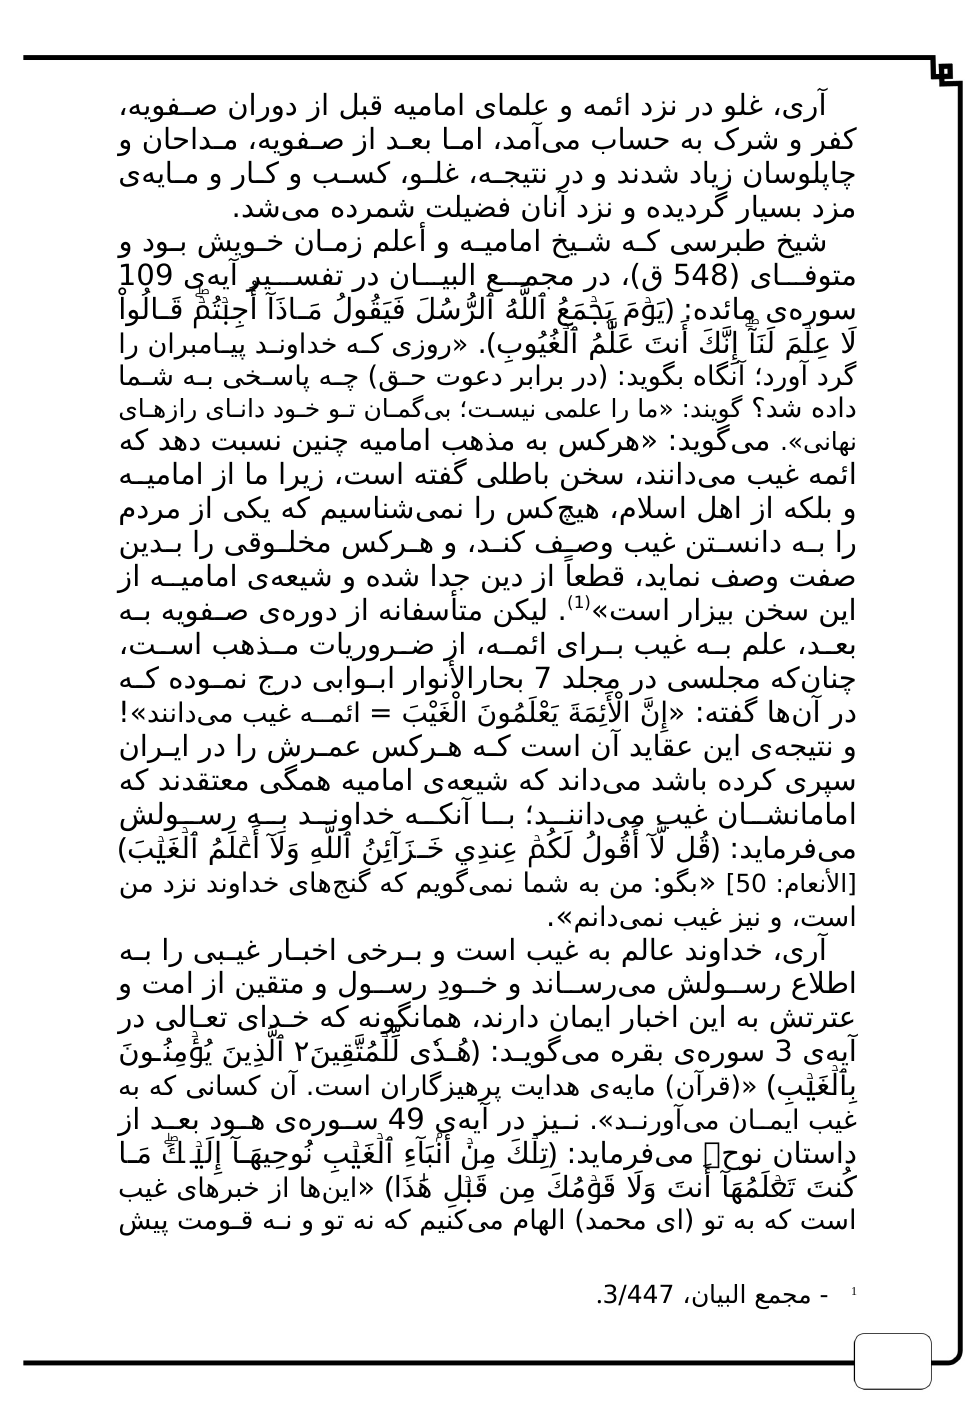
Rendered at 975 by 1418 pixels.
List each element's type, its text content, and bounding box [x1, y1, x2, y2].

text آری، غلو در نزد ائمه و علمای امامیه قبل از دوران صفویه، کفر و شرک به حساب می‌آمد، اما بعد از صفویه، مداحان و چاپلوسان زیاد شدند و در نتیجه، غلو، کسب و کار و مایه‌ی مزد بسیار گردیده و نزد آنان فضیلت شمرده می‌شد. [118, 89, 857, 224]
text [118, 933, 857, 1236]
text شیخ طبرسی که شیخ امامیه و أعلم زمان خویش بود و متوفای (548 ق)، در مجمع البیان در تفسیر آیه‌ی 109 سوره‌ی مائده: ﴿يَوۡمَ يَجۡمَعُ ٱللَّهُ ٱلرُّسُلَ فَيَقُولُ مَاذَآ أُجِبۡتُمۡۖ قَالُواْ لَا عِلۡمَ لَنَآۖ إِنَّكَ أَنتَ عَلَّٰمُ ٱلۡغُيُوبِ﴾. «روزی که خداوند پیامبران را گرد آورد؛ آنگاه بگوید: (در برابر دعوت حق) چه پاسخی به شما داده شد؟ گویند: «ما را علمی نیست؛ بی‌گمان تو خود دانای رازهای نهانی». می‌گوید: «هرکس به مذهب امامیه چنین نسبت دهد که ائمه غیب می‌دانند، سخن باطلی گفته است، زیرا ما از امامیه و بلکه از اهل اسلام، هیچ‌کس را نمی‌شناسیم که یکی از مردم را به دانستن غیب وصف کند، و هرکس مخلوقی را بدین صفت وصف نماید، قطعاً از دین جدا شده و شیعه‌ی امامیه از این سخن بیزار است»(). لیکن متأسفانه از دوره‌ی صفویه به بعد، علم به غیب برای ائمه، از ضروریات مذهب است، چنان‌که مجلسی در مجلد 7 بحارالأنوار ابوابی درج نموده که در آن‌ها گفته: «إِنَّ الْأَئِمَةَ يَعْلَمُونَ الْغَيْبَ = ائمه غیب می‌دانند»! و نتیجه‌ی این عقاید آن است که هرکس عمرش را در ایران سپری کرده باشد می‌داند که شیعه‌ی امامیه همگی معتقدند که امامانشان‌ غیب می‌دانند؛ با آنکه خداوند به رسولش می‌فرماید: ﴿قُل لَّآ أَقُولُ لَكُمۡ عِندِي خَزَآئِنُ ٱللَّهِ وَلَآ أَعۡلَمُ ٱلۡغَيۡبَ﴾ [الأنعام: 50] «بگو: من به شما نمی‌گویم که گنج‌های خداوند نزد من است، و نیز غیب نمی‌دانم». [118, 224, 857, 933]
picture [23, 0, 975, 1418]
